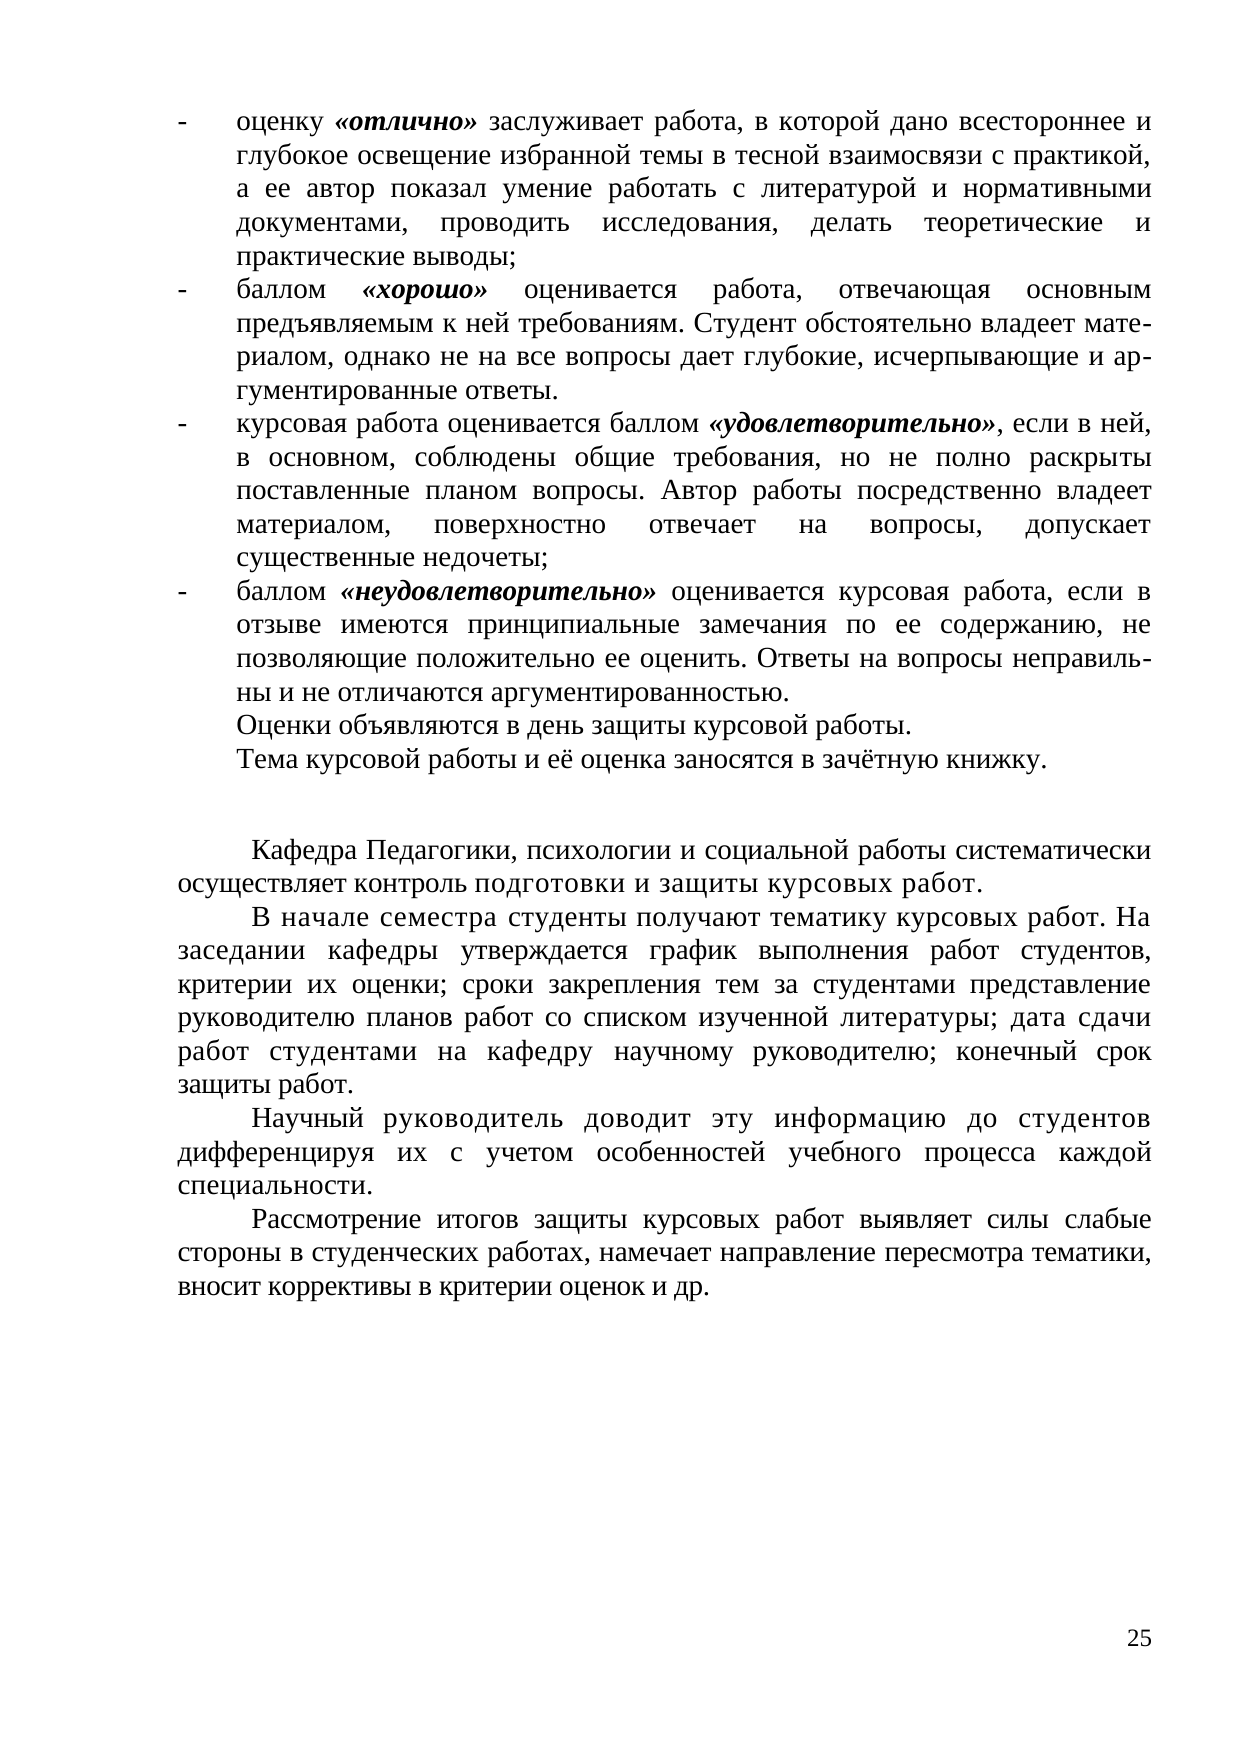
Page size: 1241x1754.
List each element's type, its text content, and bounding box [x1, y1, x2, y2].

text Оценки объявляются в день защиты курсовой работы. [177, 707, 1152, 741]
text Кафедра Педагогики, психологии и социальной работы систематически осуществляет контроль подготовки и защиты курсовых работ. [177, 832, 1152, 899]
text Тема курсовой работы и её оценка заносятся в зачётную книжку. [177, 741, 1152, 774]
text Рассмотрение итогов защиты курсовых работ выявляет силы слабые стороны в студенческих работах, намечает направление пересмотра тематики, вносит коррективы в критерии оценок и др. [177, 1201, 1152, 1301]
text Научный руководитель доводит эту информацию до студентов дифференцируя их с учетом особенностей учебного процесса каждой специальности. [177, 1100, 1152, 1201]
list баллом «неудовлетворительно» оценивается курсовая работа, если в отзыве имеются принципиальные замечания по ее содержанию, не позволяющие положительно ее оценить. Ответы на вопросы неправильны и не отличаются аргументированностью. [177, 573, 1152, 707]
list курсовая работа оценивается баллом «удовлетворительно», если в ней, в основном, соблюдены общие требования, но не полно раскрыты поставленные планом вопросы. Автор работы посредственно владеет материалом, поверхностно отвечает на вопросы, допускает существенные недочеты; [177, 405, 1152, 573]
list оценку «отлично» заслуживает работа, в которой дано всестороннее и глубокое освещение избранной темы в тесной взаимосвязи с практикой, а ее автор показал умение работать с литературой и нормативными документами, проводить исследования, делать теоретические и практические выводы; [177, 103, 1152, 271]
list баллом «хорошо» оценивается работа, отвечающая основным предъявляемым к ней требованиям. Студент обстоятельно владеет материалом, однако не на все вопросы дает глубокие, исчерпывающие и аргументированные ответы. [177, 271, 1152, 405]
text В начале семестра студенты получают тематику курсовых работ. На заседании кафедры утверждается график выполнения работ студентов, критерии их оценки; сроки закрепления тем за студентами представление руководителю планов работ со списком изученной литературы; дата сдачи работ студентами на кафедру научному руководителю; конечный срок защиты работ. [177, 899, 1152, 1100]
